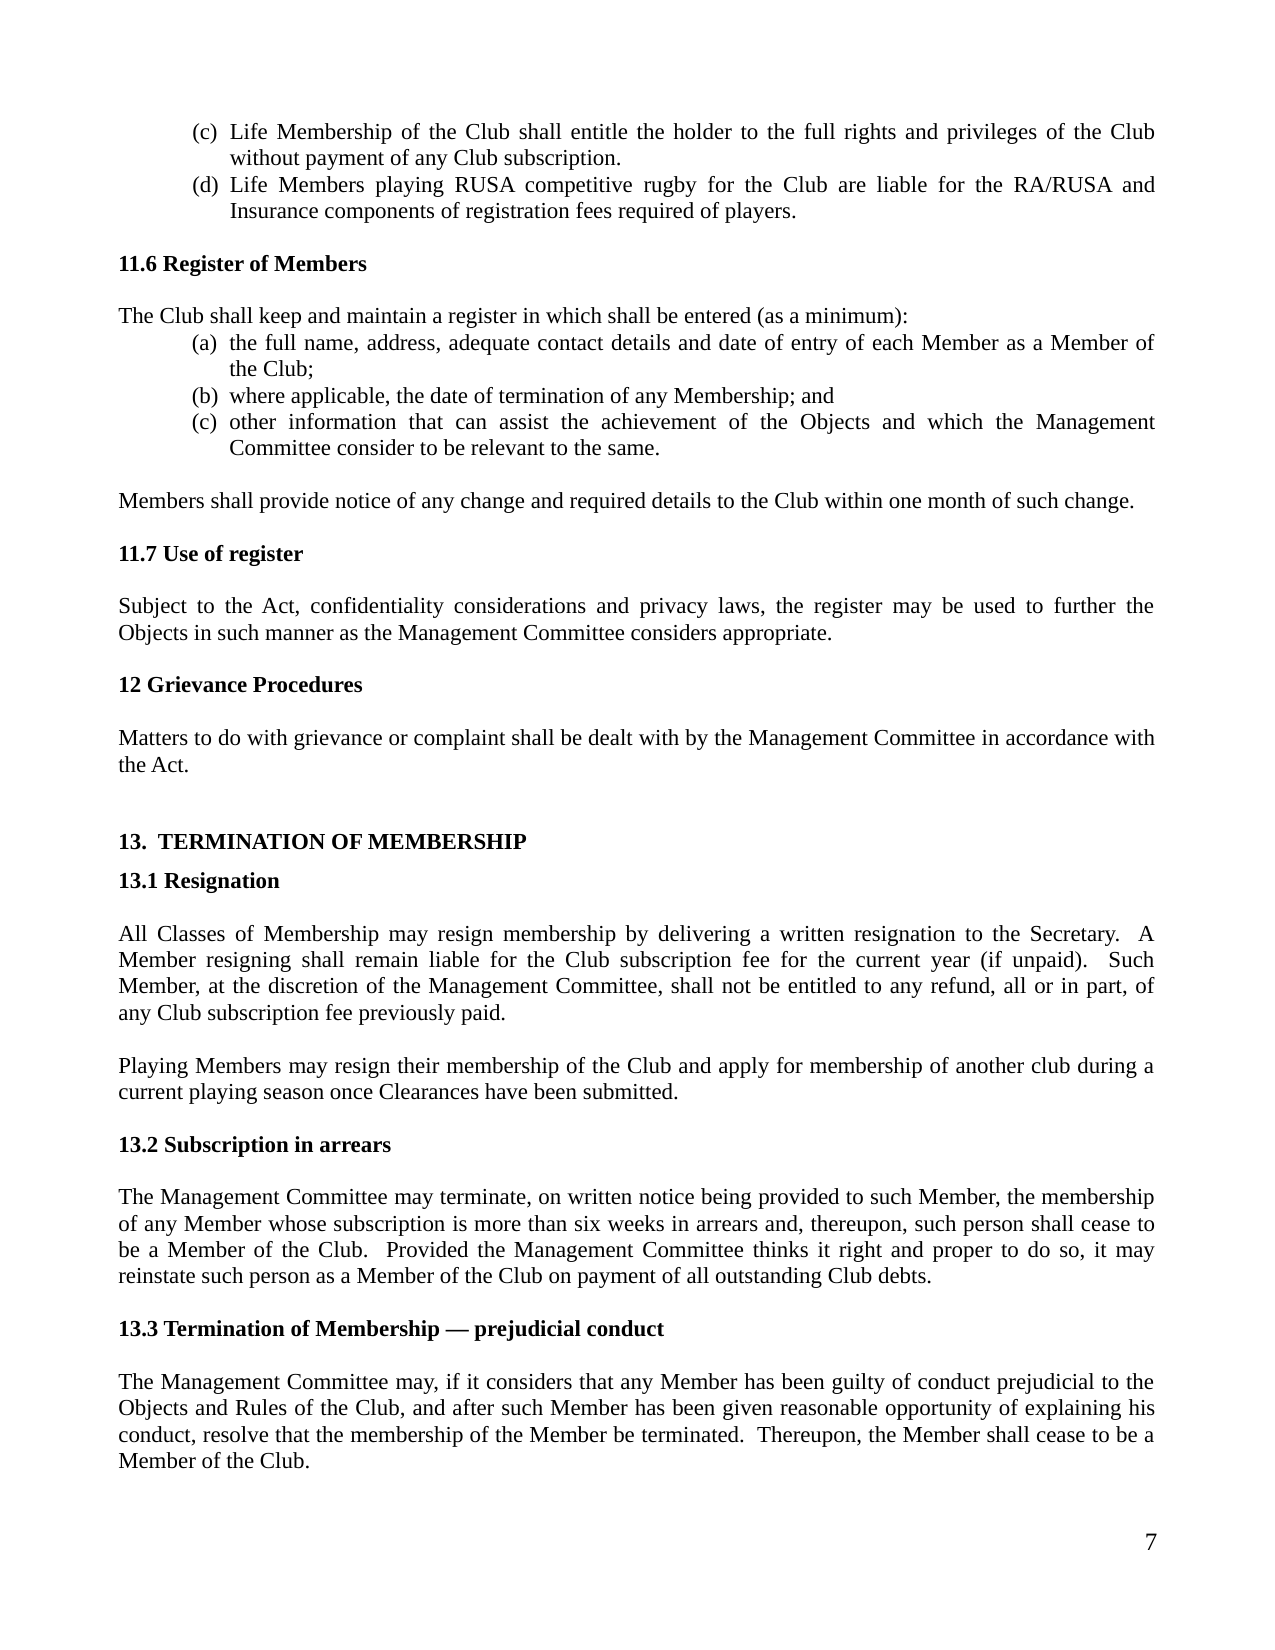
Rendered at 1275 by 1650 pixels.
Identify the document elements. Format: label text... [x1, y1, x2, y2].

text The Management Committee may terminate, on written notice being provided to such Member, the membership of any Member whose subscription is more than six weeks in arrears and, thereupon, such person shall cease to be a Member of the Club. Provided the Management Committee thinks it right and proper to do so, it may reinstate such person as a Member of the Club on payment of all outstanding Club debts. [118, 1183, 1157, 1289]
text Members shall provide notice of any change and required details to the Club within one month of such change. [118, 487, 1157, 513]
list Life Membership of the Club shall entitle the holder to the full rights and privileges of the Club without payment of any Club subscription. [192, 118, 1157, 171]
text Playing Members may resign their membership of the Club and apply for membership of another club during a current playing season once Clearances have been submitted. [118, 1052, 1157, 1104]
text 13.3 Termination of Membership — prejudicial conduct [118, 1315, 1157, 1342]
subtitle 13. TERMINATION OF MEMBERSHIP [118, 828, 1157, 855]
list where applicable, the date of termination of any Membership; and [192, 382, 1157, 408]
text 13.1 Resignation [118, 867, 1157, 893]
list the full name, address, adequate contact details and date of entry of each Member as a Member of the Club; [192, 329, 1157, 382]
text 11.7 Use of register [118, 540, 1157, 566]
text All Classes of Membership may resign membership by delivering a written resignation to the Secretary. A Member resigning shall remain liable for the Club subscription fee for the current year (if unpaid). Such Member, at the discretion of the Management Committee, shall not be entitled to any refund, all or in part, of any Club subscription fee previously paid. [118, 920, 1157, 1025]
text Matters to do with grievance or complaint shall be dealt with by the Management Committee in accordance with the Act. [118, 724, 1157, 777]
text The Club shall keep and maintain a register in which shall be entered (as a minimum): [118, 303, 1157, 329]
text 13.2 Subscription in arrears [118, 1131, 1157, 1157]
list Life Members playing RUSA competitive rugby for the Club are liable for the RA/RUSA and Insurance components of registration fees required of players. [192, 171, 1157, 223]
text The Management Committee may, if it considers that any Member has been guilty of conduct prejudicial to the Objects and Rules of the Club, and after such Member has been given reasonable opportunity of explaining his conduct, resolve that the membership of the Member be terminated. Thereupon, the Member shall cease to be a Member of the Club. [118, 1368, 1157, 1473]
text 12 Grievance Procedures [118, 672, 1157, 698]
list other information that can assist the achievement of the Objects and which the Management Committee consider to be relevant to the same. [192, 408, 1157, 461]
text Subject to the Act, confidentiality considerations and privacy laws, the register may be used to further the Objects in such manner as the Management Committee considers appropriate. [118, 592, 1157, 645]
text 11.6 Register of Members [118, 250, 1157, 276]
